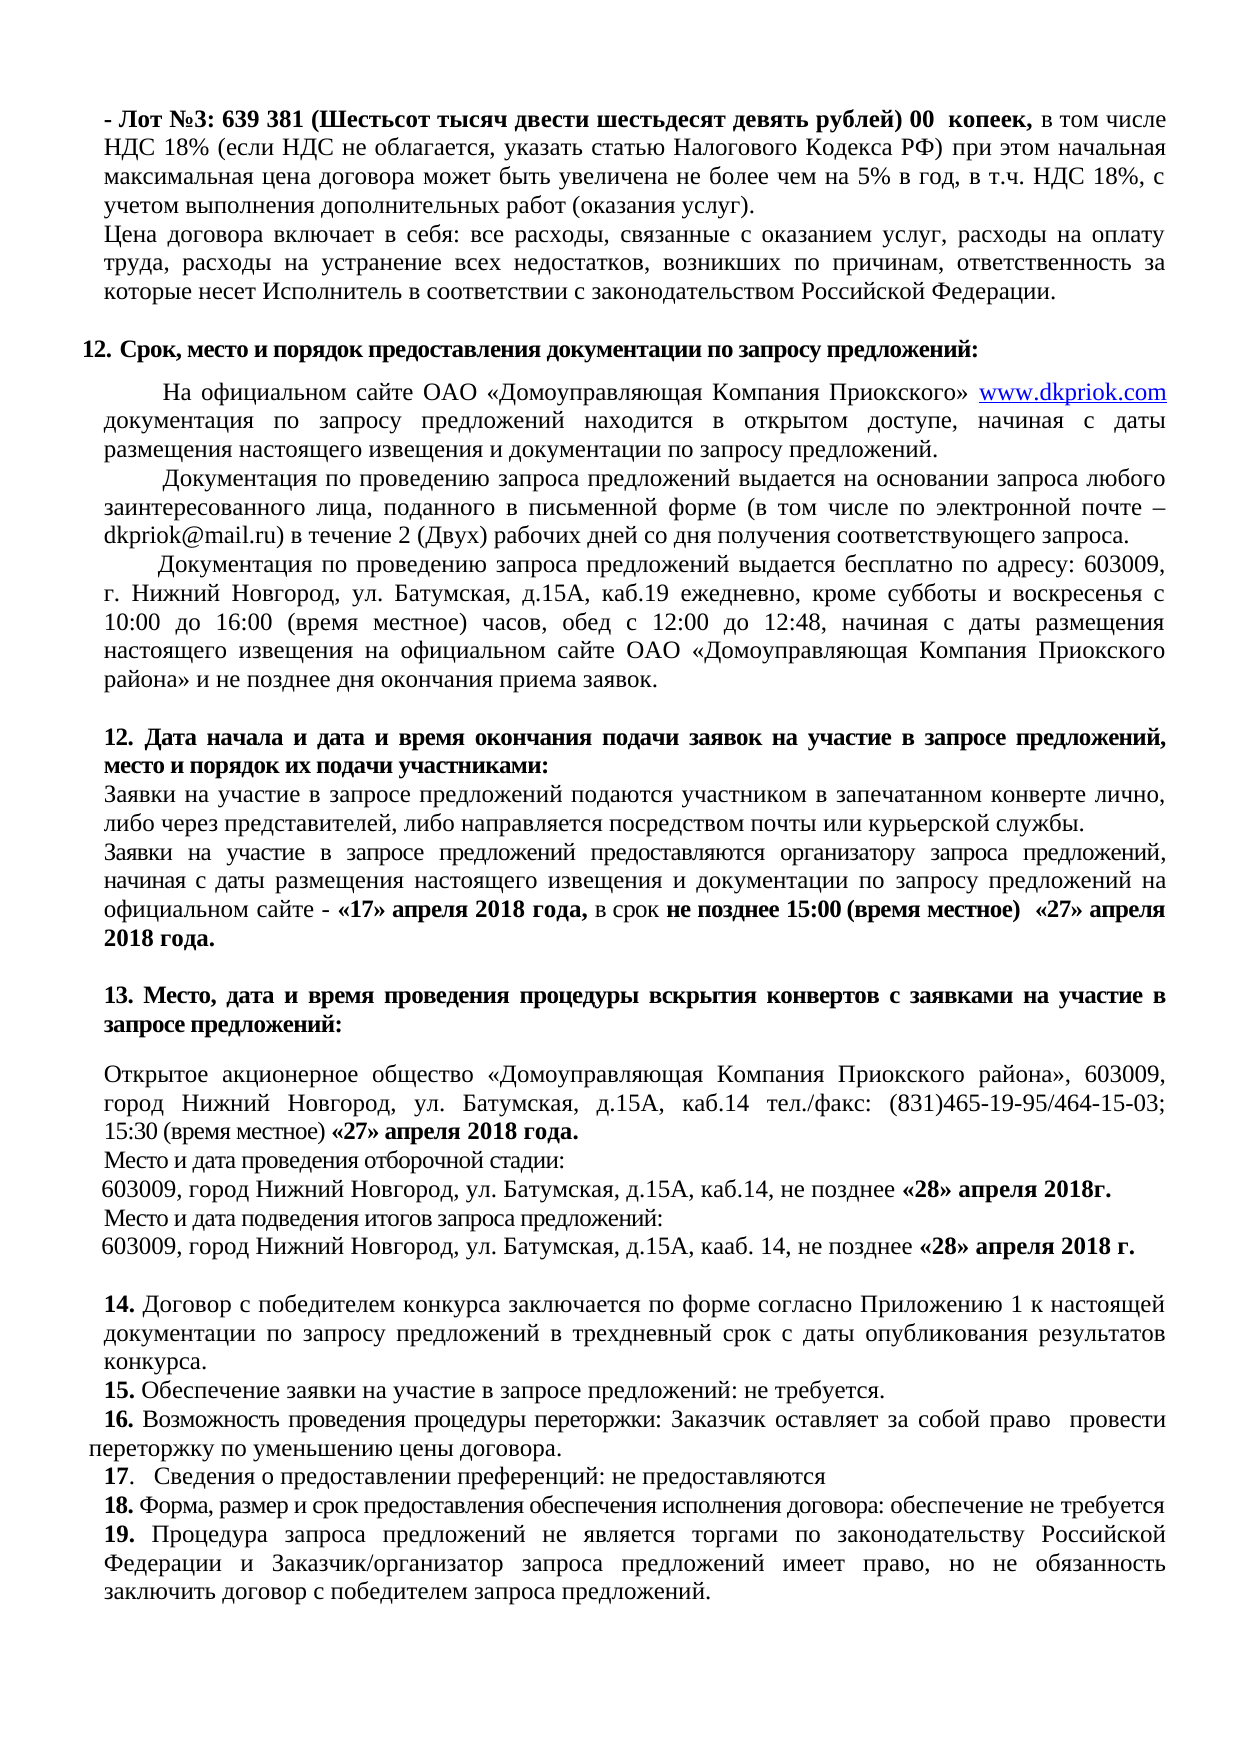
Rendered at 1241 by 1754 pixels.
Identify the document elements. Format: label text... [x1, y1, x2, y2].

text Документация по проведению запроса предложений выдается на основании запроса любого заинтересованного лица, поданного в письменной форме (в том числе по электронной почте – dkpriok@mail.ru) в течение 2 (Двух) рабочих дней со дня получения соответствующего запроса. [103, 463, 1166, 549]
subtitle Открытое акционерное общество «Домоуправляющая Компания Приокского района», 603009, город Нижний Новгород, ул. Батумская, д.15А, каб.14 тел./факс: (831)465-19-95/464-15-03; 15:30 (время местное) «27» апреля 2018 года. [103, 1059, 1166, 1145]
text Заявки на участие в запросе предложений предоставляются организатору запроса предложений, начиная с даты размещения настоящего извещения и документации по запросу предложений на официальном сайте - «17» апреля 2018 года, в срок не позднее 15:00 (время местное) «27» апреля 2018 года. [103, 837, 1166, 952]
text 18. Форма, размер и срок предоставления обеспечения исполнения договора: обеспечение не требуется [103, 1490, 1166, 1519]
text Цена договора включает в себя: все расходы, связанные с оказанием услуг, расходы на оплату труда, расходы на устранение всех недостатков, возникших по причинам, ответственность за которые несет Исполнитель в соответствии с законодательством Российской Федерации. [103, 219, 1166, 305]
text 12. Дата начала и дата и время окончания подачи заявок на участие в запросе предложений, место и порядок их подачи участниками: [103, 722, 1166, 779]
text - Лот №3: 639 381 (Шестьсот тысяч двести шестьдесят девять рублей) 00 копеек, в том числе НДС 18% (если НДС не облагается, указать статью Налогового Кодекса РФ) при этом начальная максимальная цена договора может быть увеличена не более чем на 5% в год, в т.ч. НДС 18%, с учетом выполнения дополнительных работ (оказания услуг). [103, 104, 1166, 219]
text На официальном сайте ОАО «Домоуправляющая Компания Приокского» www.dkpriok.com документация по запросу предложений находится в открытом доступе, начиная с даты размещения настоящего извещения и документации по запросу предложений. [103, 377, 1166, 463]
text 16. Возможность проведения процедуры переторжки: Заказчик оставляет за собой право провести переторжку по уменьшению цены договора. [89, 1404, 1166, 1461]
text 603009, город Нижний Новгород, ул. Батумская, д.15А, кааб. 14, не позднее «28» апреля 2018 г. [89, 1231, 1166, 1260]
text Документация по проведению запроса предложений выдается бесплатно по адресу: 603009, г. Нижний Новгород, ул. Батумская, д.15А, каб.19 ежедневно, кроме субботы и воскресенья с 10:00 до 16:00 (время местное) часов, обед с 12:00 до 12:48, начиная с даты размещения настоящего извещения на официальном сайте ОАО «Домоуправляющая Компания Приокского района» и не позднее дня окончания приема заявок. [103, 549, 1166, 693]
text 19. Процедура запроса предложений не является торгами по законодательству Российской Федерации и Заказчик/организатор запроса предложений имеет право, но не обязанность заключить договор с победителем запроса предложений. [103, 1519, 1166, 1605]
text 17. Сведения о предоставлении преференций: не предоставляются [89, 1461, 1166, 1490]
text Заявки на участие в запросе предложений подаются участником в запечатанном конверте лично, либо через представителей, либо направляется посредством почты или курьерской службы. [103, 779, 1166, 837]
text 13. Место, дата и время проведения процедуры вскрытия конвертов с заявками на участие в запросе предложений: [103, 981, 1166, 1038]
text 15. Обеспечение заявки на участие в запросе предложений: не требуется. [89, 1375, 1166, 1404]
text Место и дата проведения отборочной стадии: [103, 1145, 1166, 1174]
text 14. Договор с победителем конкурса заключается по форме согласно Приложению 1 к настоящей документации по запросу предложений в трехдневный срок с даты опубликования результатов конкурса. [103, 1289, 1166, 1375]
list Срок, место и порядок предоставления документации по запросу предложений: [82, 334, 1166, 362]
text 603009, город Нижний Новгород, ул. Батумская, д.15А, каб.14, не позднее «28» апреля 2018г. [89, 1174, 1166, 1203]
text Место и дата подведения итогов запроса предложений: [103, 1203, 1166, 1231]
